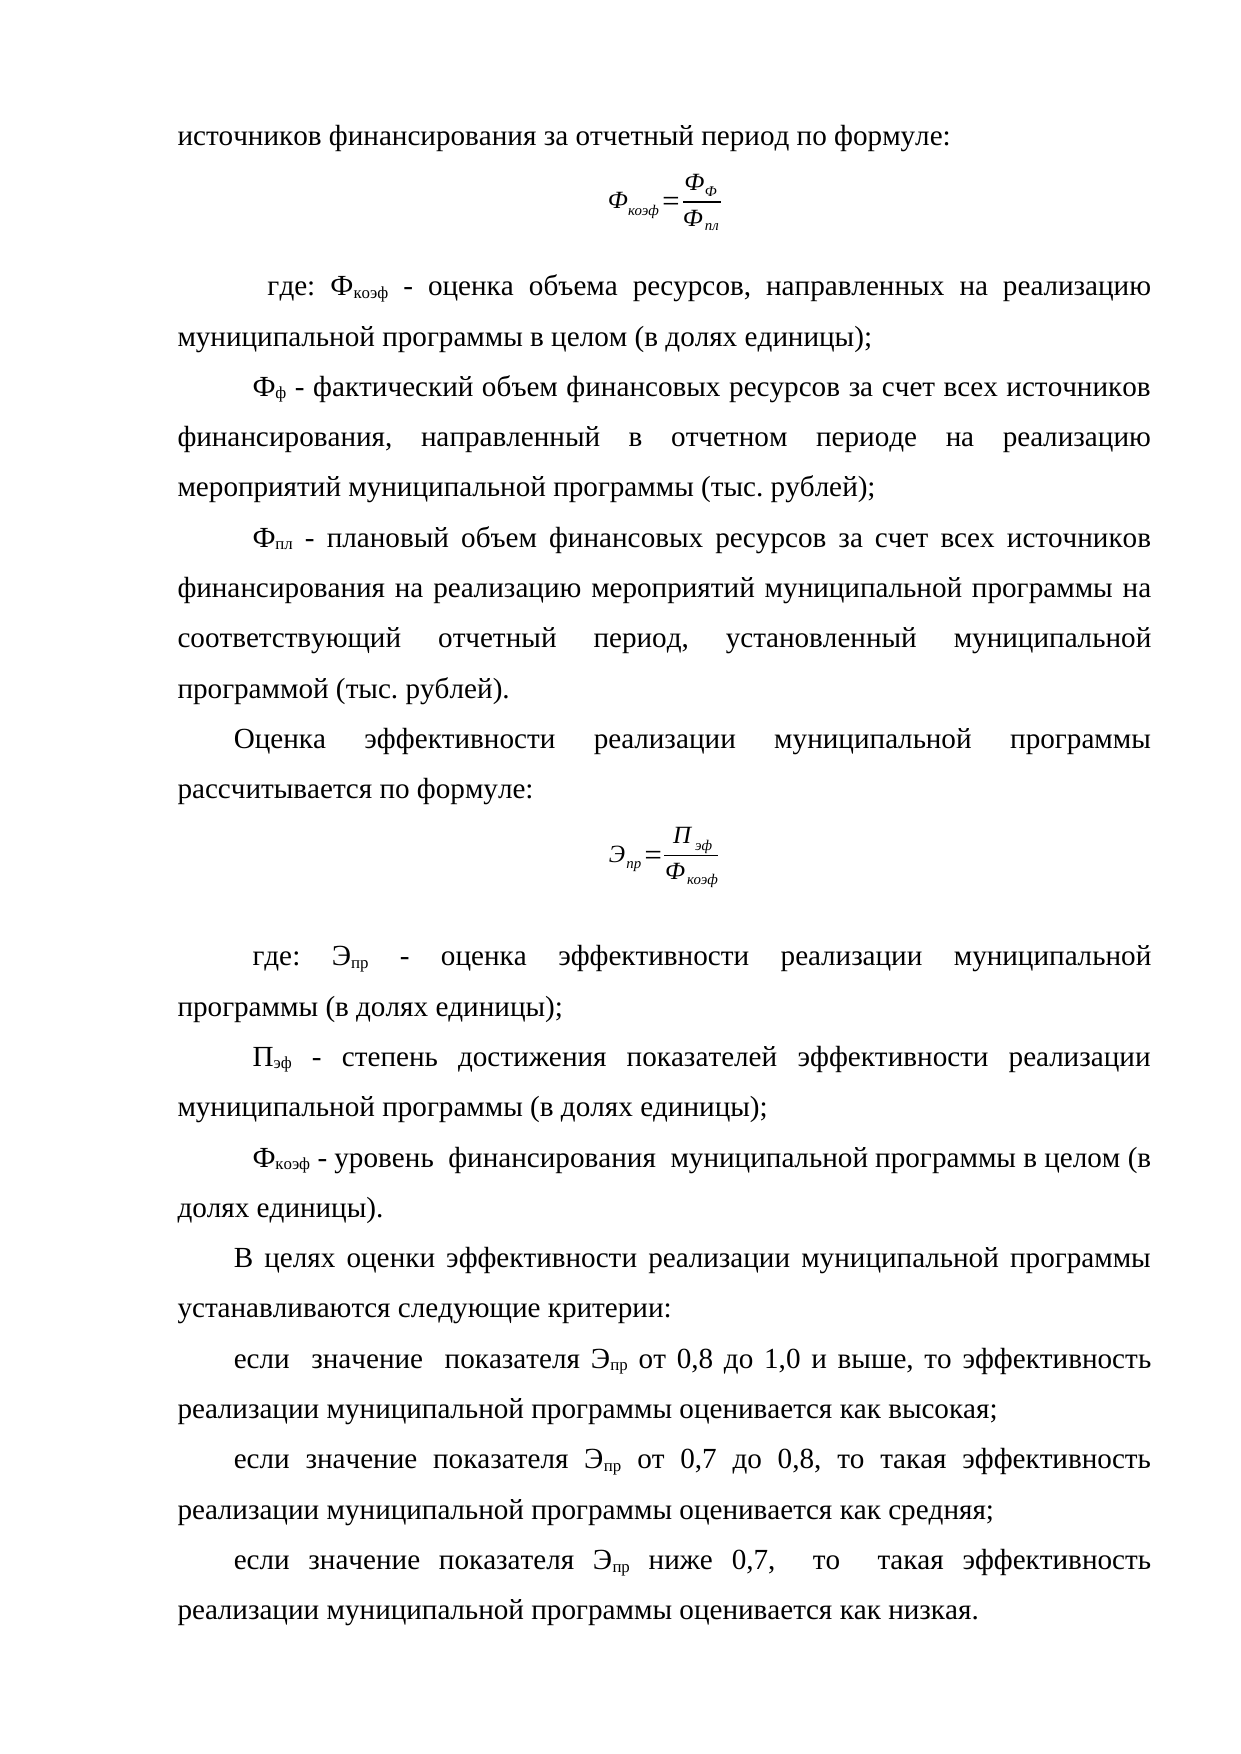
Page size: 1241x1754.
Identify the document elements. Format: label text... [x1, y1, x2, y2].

text Фпл - плановый объем финансовых ресурсов за счет всех источников финансирования на реализацию мероприятий муниципальной программы на соответствующий отчетный период, установленный муниципальной программой (тыс. рублей). [177, 520, 1152, 704]
text Пэф - степень достижения показателей эффективности реализации муниципальной программы (в долях единицы); [177, 1039, 1152, 1123]
text если значение показателя Эпр от 0,8 до 1,0 и выше, то эффективность реализации муниципальной программы оценивается как высокая; [177, 1341, 1152, 1425]
text если значение показателя Эпр от 0,7 до 0,8, то такая эффективность реализации муниципальной программы оценивается как средняя; [177, 1442, 1152, 1525]
text если значение показателя Эпр ниже 0,7, то такая эффективность реализации муниципальной программы оценивается как низкая. [177, 1542, 1152, 1626]
text Фф - фактический объем финансовых ресурсов за счет всех источников финансирования, направленный в отчетном периоде на реализацию мероприятий муниципальной программы (тыс. рублей); [177, 369, 1152, 503]
text где: Эпр - оценка эффективности реализации муниципальной программы (в долях единицы); [177, 938, 1152, 1022]
text Оценка эффективности реализации муниципальной программы рассчитывается по формуле: [177, 721, 1152, 805]
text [177, 118, 1152, 152]
text В целях оценки эффективности реализации муниципальной программы устанавливаются следующие критерии: [177, 1240, 1152, 1324]
text где: Фкоэф - оценка объема ресурсов, направленных на реализацию муниципальной программы в целом (в долях единицы); [177, 268, 1152, 352]
text Фкоэф - уровень финансирования муниципальной программы в целом (в долях единицы). [177, 1140, 1152, 1223]
